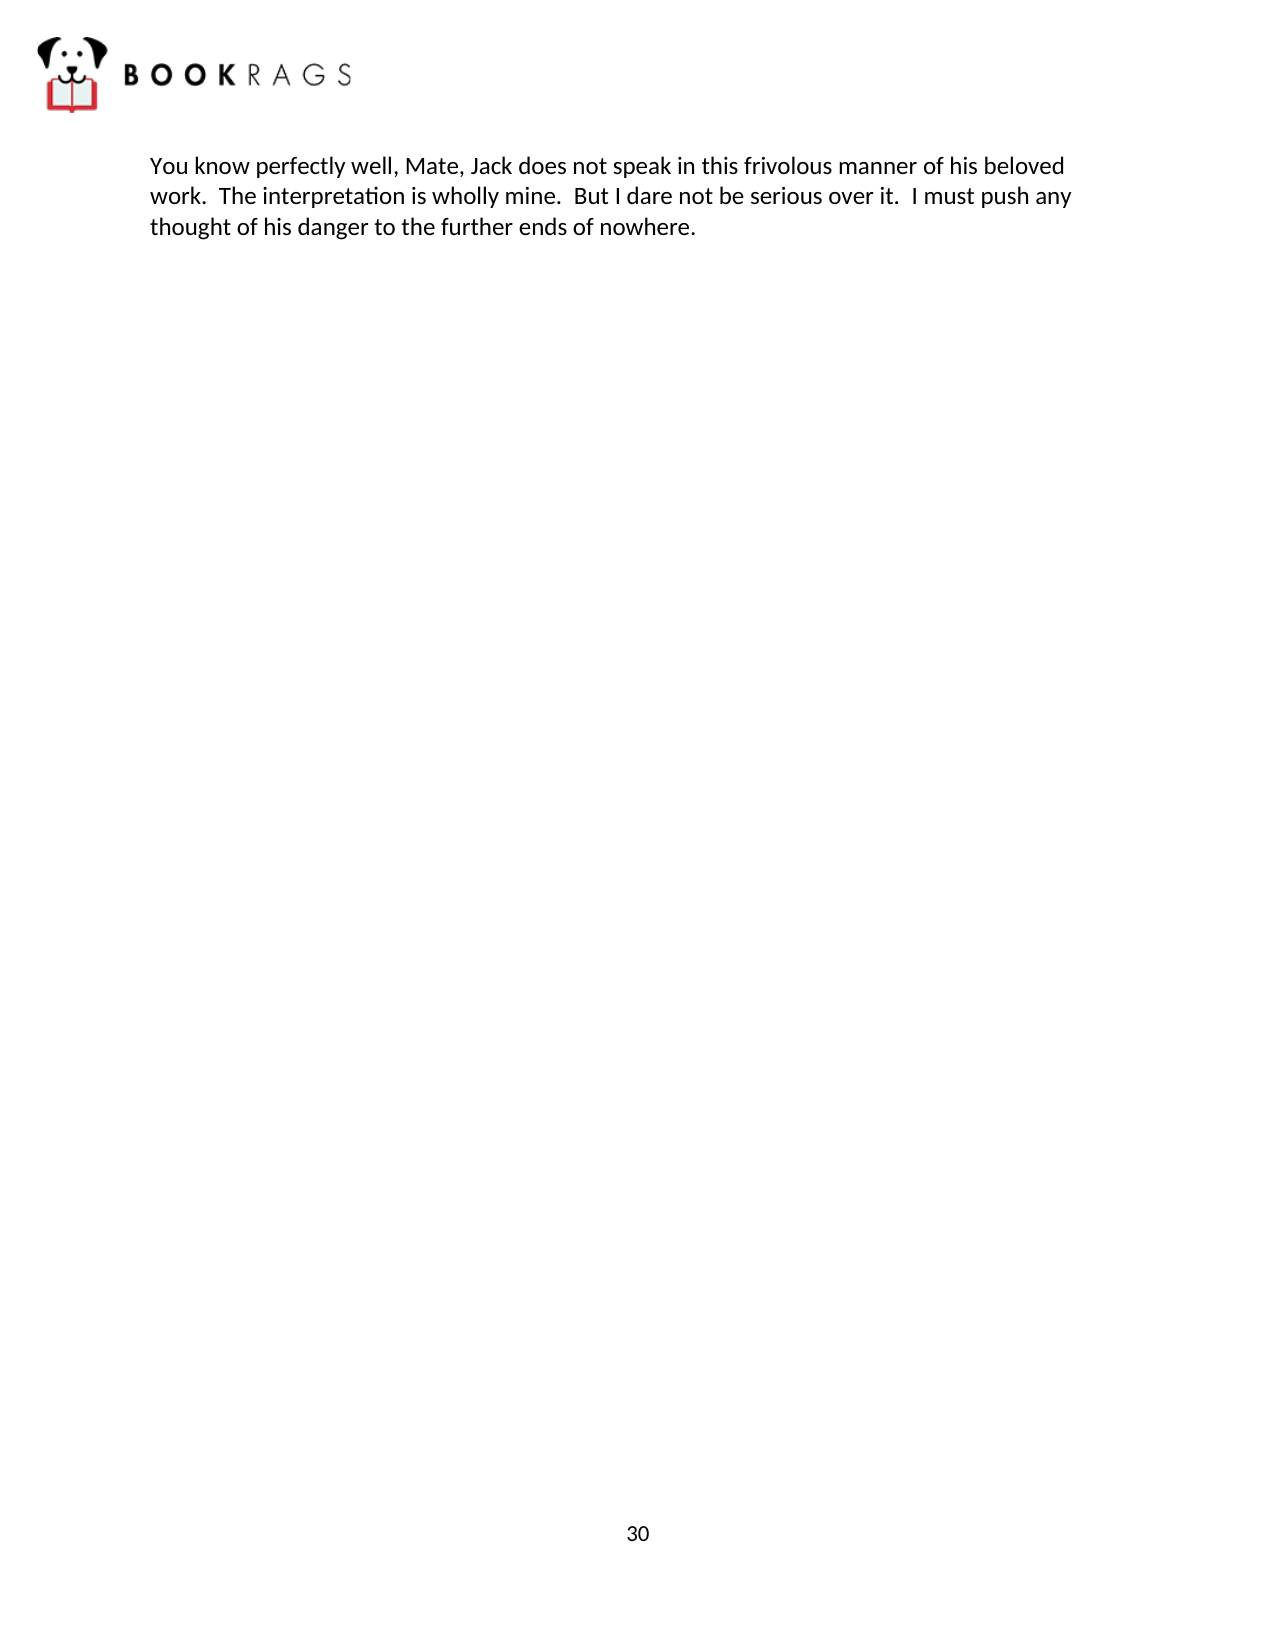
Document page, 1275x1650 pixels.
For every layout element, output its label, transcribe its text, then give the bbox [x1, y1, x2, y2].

picture [37, 37, 351, 113]
text You know perfectly well, Mate, Jack does not speak in this frivolous manner of his beloved work. The interpretation is wholly mine. But I dare not be serious over it. I must push any thought of his danger to the further ends of nowhere. [150, 150, 1125, 242]
